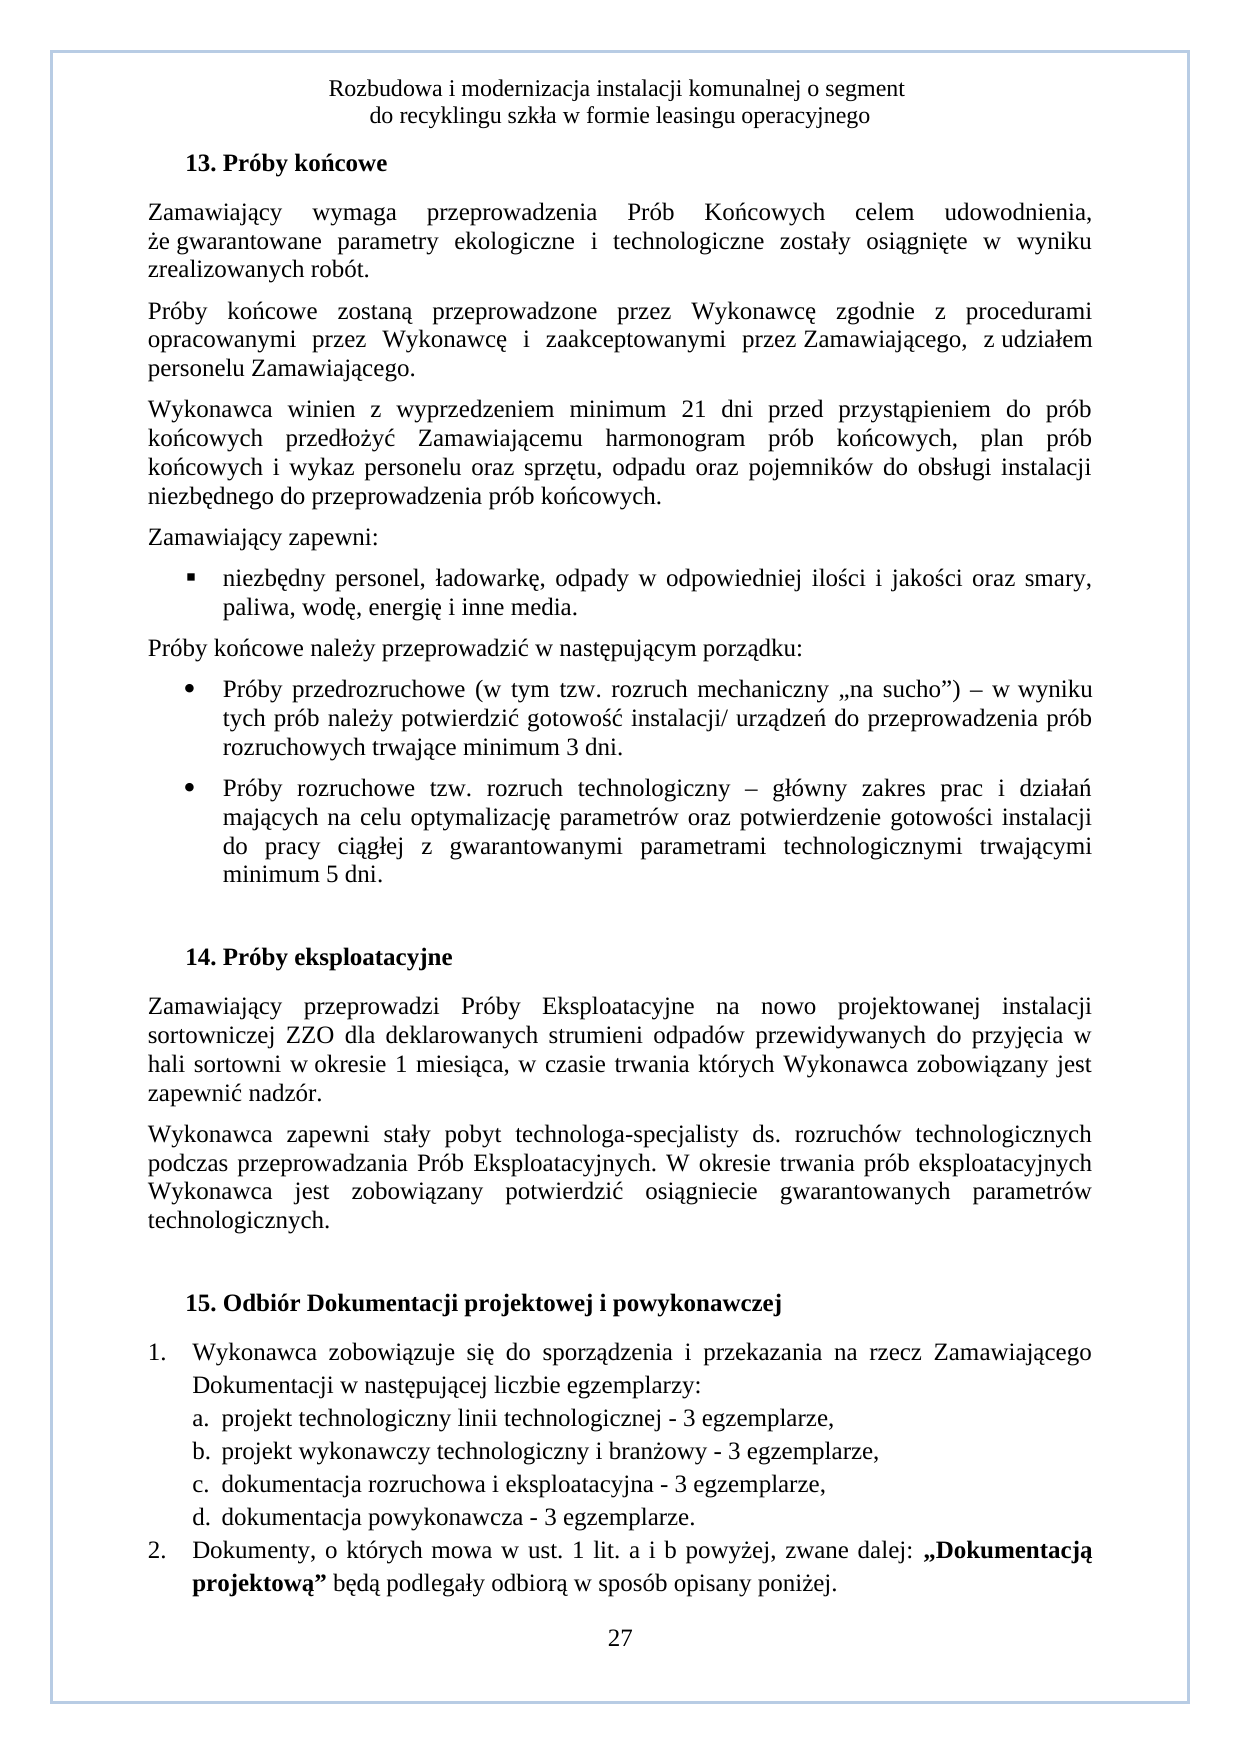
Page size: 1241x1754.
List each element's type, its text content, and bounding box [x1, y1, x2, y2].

list dokumentacja powykonawcza - 3 egzemplarze. [192, 1502, 1093, 1531]
list Dokumenty, o których mowa w ust. 1 lit. a i b powyżej, zwane dalej: „Dokumentacją projektową” będą podlegały odbiorą w sposób opisany poniżej. [148, 1535, 1093, 1597]
text Zamawiający wymaga przeprowadzenia Prób Końcowych celem udowodnienia, że gwarantowane parametry ekologiczne i technologiczne zostały osiągnięte w wyniku zrealizowanych robót. [148, 197, 1093, 283]
text Wykonawca zapewni stały pobyt technologa-specjalisty ds. rozruchów technologicznych podczas przeprowadzania Prób Eksploatacyjnych. W okresie trwania prób eksploatacyjnych Wykonawca jest zobowiązany potwierdzić osiągniecie gwarantowanych parametrów technologicznych. [148, 1119, 1093, 1234]
list Próby rozruchowe tzw. rozruch technologiczny – główny zakres prac i działań mających na celu optymalizację parametrów oraz potwierdzenie gotowości instalacji do pracy ciągłej z gwarantowanymi parametrami technologicznymi trwającymi minimum 5 dni. [185, 773, 1093, 888]
text Wykonawca winien z wyprzedzeniem minimum 21 dni przed przystąpieniem do prób końcowych przedłożyć Zamawiającemu harmonogram prób końcowych, plan prób końcowych i wykaz personelu oraz sprzętu, odpadu oraz pojemników do obsługi instalacji niezbędnego do przeprowadzenia prób końcowych. [148, 394, 1093, 509]
text Zamawiający przeprowadzi Próby Eksploatacyjne na nowo projektowanej instalacji sortowniczej ZZO dla deklarowanych strumieni odpadów przewidywanych do przyjęcia w hali sortowni w okresie 1 miesiąca, w czasie trwania których Wykonawca zobowiązany jest zapewnić nadzór. [148, 991, 1093, 1106]
text Próby końcowe zostaną przeprowadzone przez Wykonawcę zgodnie z procedurami opracowanymi przez Wykonawcę i zaakceptowanymi przez Zamawiającego, z udziałem personelu Zamawiającego. [148, 296, 1093, 382]
text Zamawiający zapewni: [148, 522, 1093, 551]
subtitle Próby eksploatacyjne [185, 942, 1093, 971]
subtitle Odbiór Dokumentacji projektowej i powykonawczej [185, 1288, 1093, 1316]
text Próby końcowe należy przeprowadzić w następującym porządku: [148, 633, 1093, 662]
list Wykonawca zobowiązuje się do sporządzenia i przekazania na rzecz Zamawiającego Dokumentacji w następującej liczbie egzemplarzy: [148, 1337, 1093, 1399]
list projekt wykonawczy technologiczny i branżowy - 3 egzemplarze, [192, 1436, 1093, 1465]
list niezbędny personel, ładowarkę, odpady w odpowiedniej ilości i jakości oraz smary, paliwa, wodę, energię i inne media. [185, 563, 1093, 621]
list Próby przedrozruchowe (w tym tzw. rozruch mechaniczny „na sucho”) – w wyniku tych prób należy potwierdzić gotowość instalacji/ urządzeń do przeprowadzenia prób rozruchowych trwające minimum 3 dni. [185, 674, 1093, 761]
list dokumentacja rozruchowa i eksploatacyjna - 3 egzemplarze, [192, 1469, 1093, 1498]
list projekt technologiczny linii technologicznej - 3 egzemplarze, [192, 1403, 1093, 1432]
subtitle Próby końcowe [185, 148, 1093, 176]
